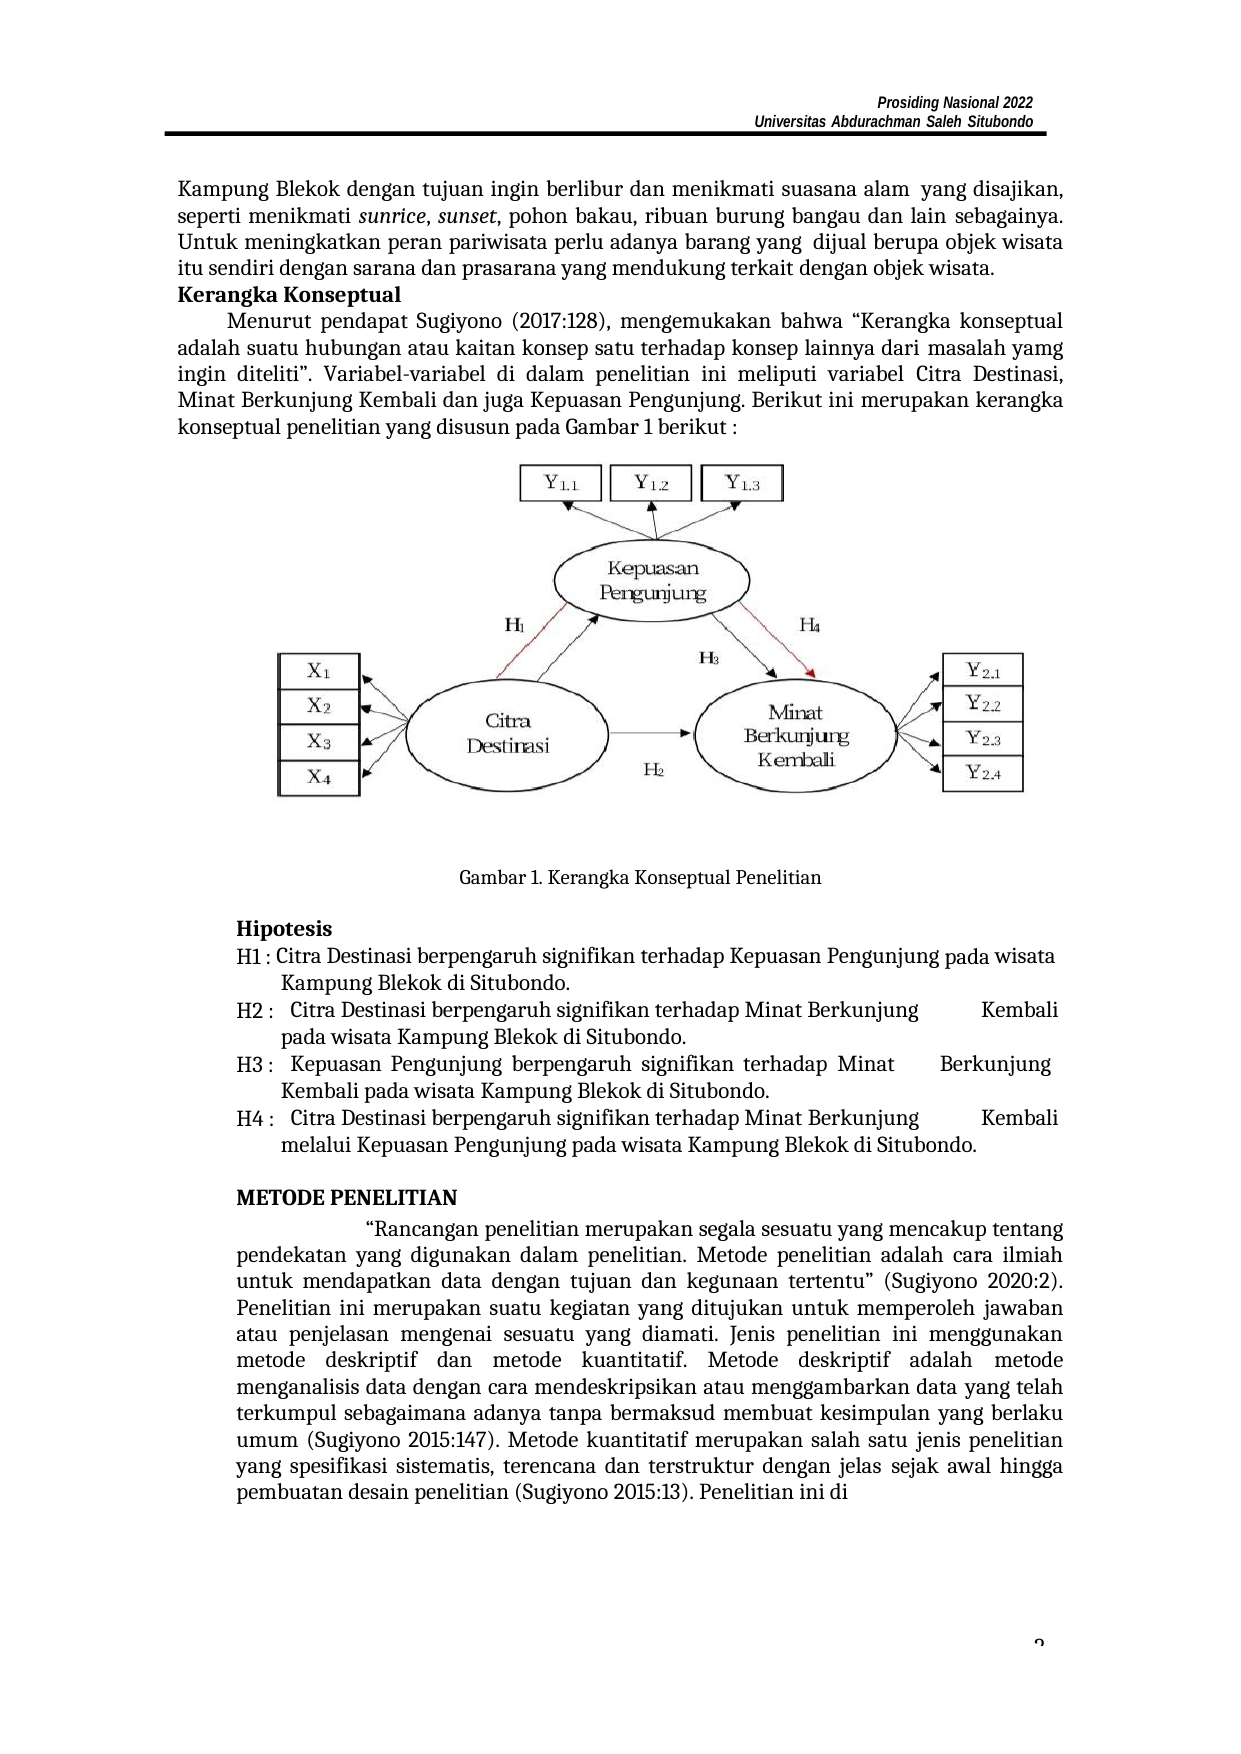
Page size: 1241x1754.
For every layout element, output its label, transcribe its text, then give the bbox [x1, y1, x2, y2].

text H3 : Kepuasan Pengunjung berpengaruh signifikan terhadap Minat Berkunjung Kembali pada wisata Kampung Blekok di Situbondo. [236, 1050, 1055, 1104]
subtitle Hipotesis [236, 916, 1076, 942]
text H4 : Citra Destinasi berpengaruh signifikan terhadap Minat Berkunjung Kembali melalui Kepuasan Pengunjung pada wisata Kampung Blekok di Situbondo. [236, 1104, 1062, 1158]
text H2 : Citra Destinasi berpengaruh signifikan terhadap Minat Berkunjung Kembali pada wisata Kampung Blekok di Situbondo. [236, 996, 1062, 1050]
text Kampung Blekok dengan tujuan ingin berlibur dan menikmati suasana alam yang disajikan, seperti menikmati sunrice, sunset, pohon bakau, ribuan burung bangau dan lain sebagainya. Untuk meningkatkan peran pariwisata perlu adanya barang yang dijual berupa objek wisata itu sendiri dengan sarana dan prasarana yang mendukung terkait dengan objek wisata. [177, 176, 1064, 281]
picture [271, 461, 1029, 803]
text “Rancangan penelitian merupakan segala sesuatu yang mencakup tentang pendekatan yang digunakan dalam penelitian. Metode penelitian adalah cara ilmiah untuk mendapatkan data dengan tujuan dan kegunaan tertentu” (Sugiyono 2020:2). Penelitian ini merupakan suatu kegiatan yang ditujukan untuk memperoleh jawaban atau penjelasan mengenai sesuatu yang diamati. Jenis penelitian ini menggunakan metode deskriptif dan metode kuantitatif. Metode deskriptif adalah metode menganalisis data dengan cara mendeskripsikan atau menggambarkan data yang telah terkumpul sebagaimana adanya tanpa bermaksud membuat kesimpulan yang berlaku umum (Sugiyono 2015:147). Metode kuantitatif merupakan salah satu jenis penelitian yang spesifikasi sistematis, terencana dan terstruktur dengan jelas sejak awal hingga pembuatan desain penelitian (Sugiyono 2015:13). Penelitian ini di [236, 1216, 1063, 1505]
text Menurut pendapat Sugiyono (2017:128), mengemukakan bahwa “Kerangka konseptual adalah suatu hubungan atau kaitan konsep satu terhadap konsep lainnya dari masalah yamg ingin diteliti”. Variabel-variabel di dalam penelitian ini meliputi variabel Citra Destinasi, Minat Berkunjung Kembali dan juga Kepuasan Pengunjung. Berikut ini merupakan kerangka konseptual penelitian yang disusun pada Gambar 1 berikut : [177, 308, 1063, 440]
text H1 : Citra Destinasi berpengaruh signifikan terhadap Kepuasan Pengunjung pada wisata Kampung Blekok di Situbondo. [236, 942, 1064, 996]
subtitle METODE PENELITIAN [236, 1185, 1076, 1211]
subtitle Kerangka Konseptual [177, 281, 1076, 308]
text Gambar 1. Kerangka Konseptual Penelitian [459, 866, 1076, 890]
